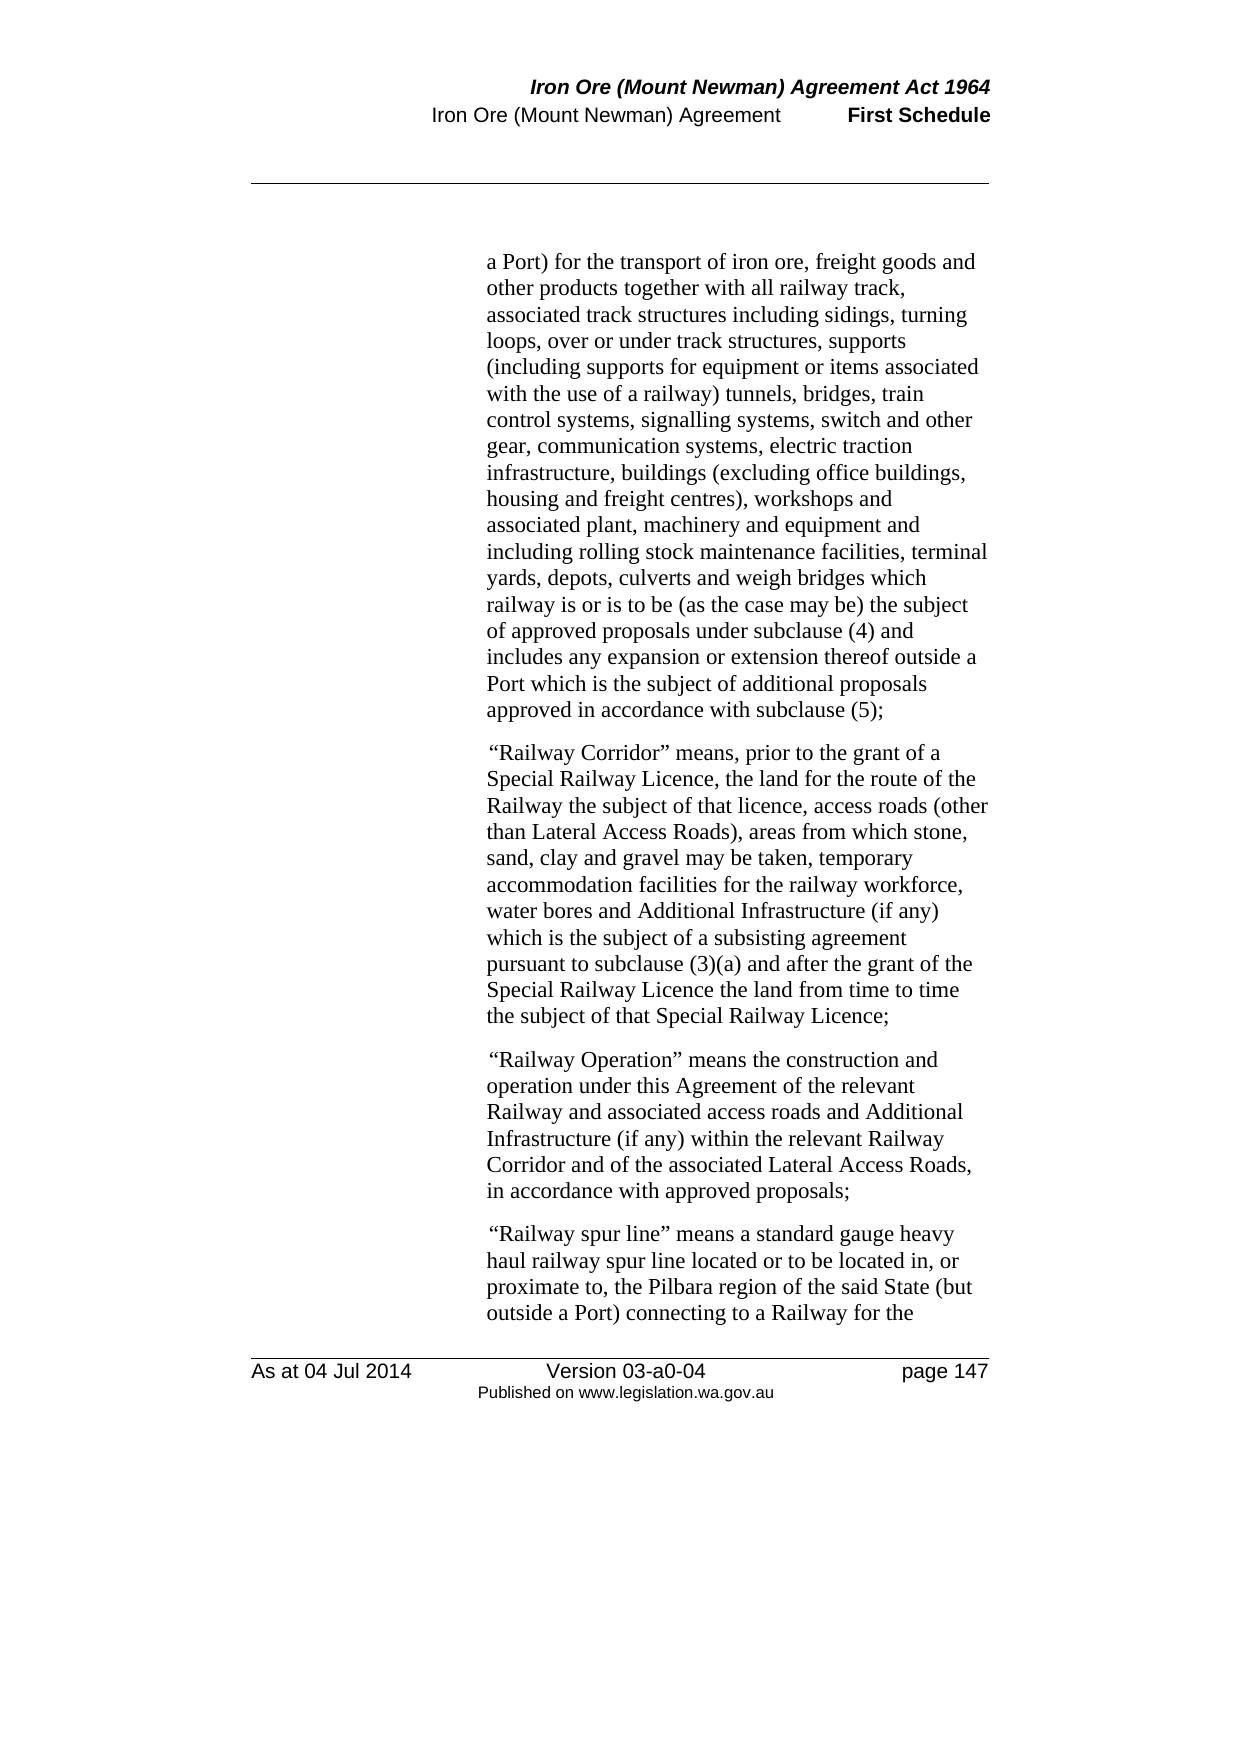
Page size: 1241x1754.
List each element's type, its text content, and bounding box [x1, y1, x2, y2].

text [486, 1220, 989, 1326]
text “Railway Operation” means the construction and operation under this Agreement of the relevant Railway and associated access roads and Additional Infrastructure (if any) within the relevant Railway Corridor and of the associated Lateral Access Roads, in accordance with approved proposals; [486, 1046, 989, 1204]
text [486, 248, 989, 722]
text “Railway Corridor” means, prior to the grant of a Special Railway Licence, the land for the route of the Railway the subject of that licence, access roads (other than Lateral Access Roads), areas from which stone, sand, clay and gravel may be taken, temporary accommodation facilities for the railway workforce, water bores and Additional Infrastructure (if any) which is the subject of a subsisting agreement pursuant to subclause (3)(a) and after the grant of the Special Railway Licence the land from time to time the subject of that Special Railway Licence; [486, 739, 989, 1029]
